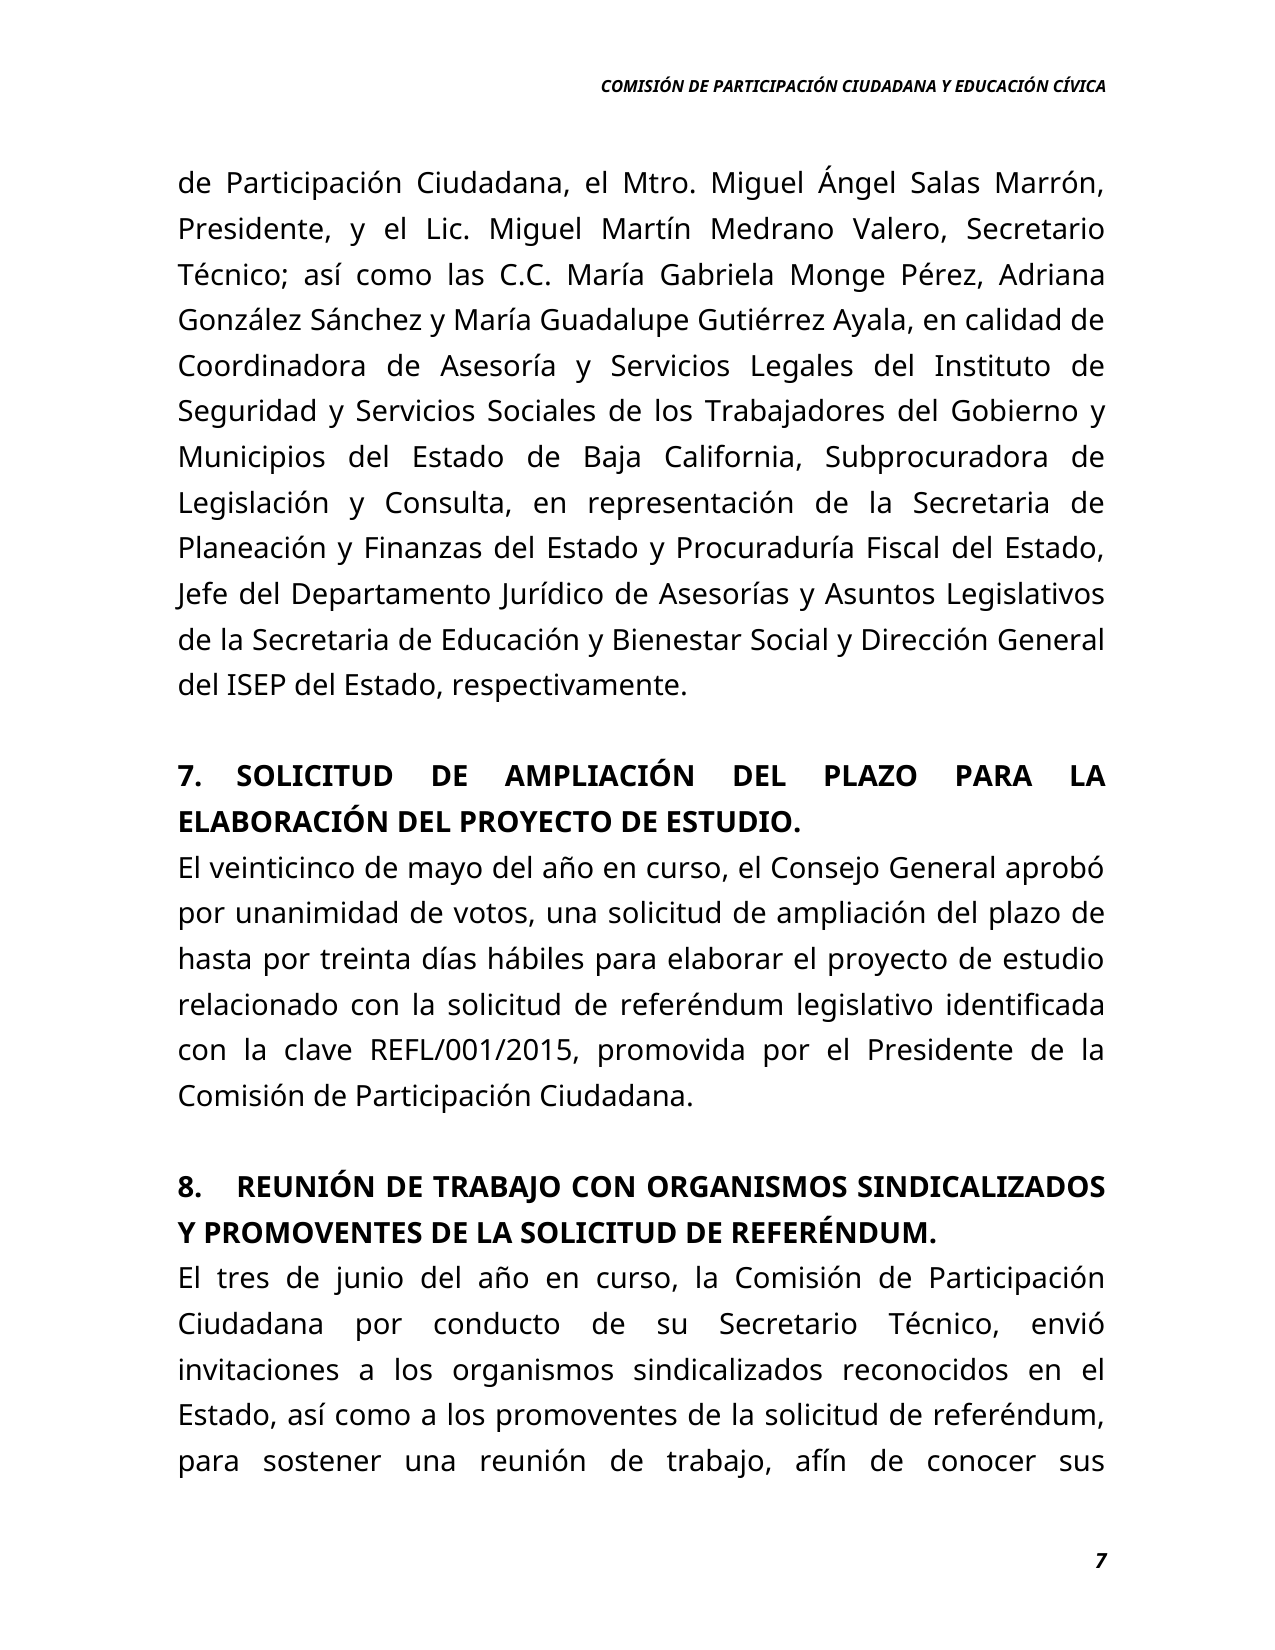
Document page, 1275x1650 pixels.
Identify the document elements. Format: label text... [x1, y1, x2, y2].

list SOLICITUD DE AMPLIACIÓN DEL PLAZO PARA LA ELABORACIÓN DEL PROYECTO DE ESTUDIO. [177, 756, 1106, 841]
list REUNIÓN DE TRABAJO CON ORGANISMOS SINDICALIZADOS Y PROMOVENTES DE LA SOLICITUD DE REFERÉNDUM. [177, 1166, 1106, 1252]
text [177, 1257, 1106, 1480]
text El veinticinco de mayo del año en curso, el Consejo General aprobó por unanimidad de votos, una solicitud de ampliación del plazo de hasta por treinta días hábiles para elaborar el proyecto de estudio relacionado con la solicitud de referéndum legislativo identificada con la clave REFL/001/2015, promovida por el Presidente de la Comisión de Participación Ciudadana. [177, 847, 1106, 1115]
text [177, 162, 1106, 704]
